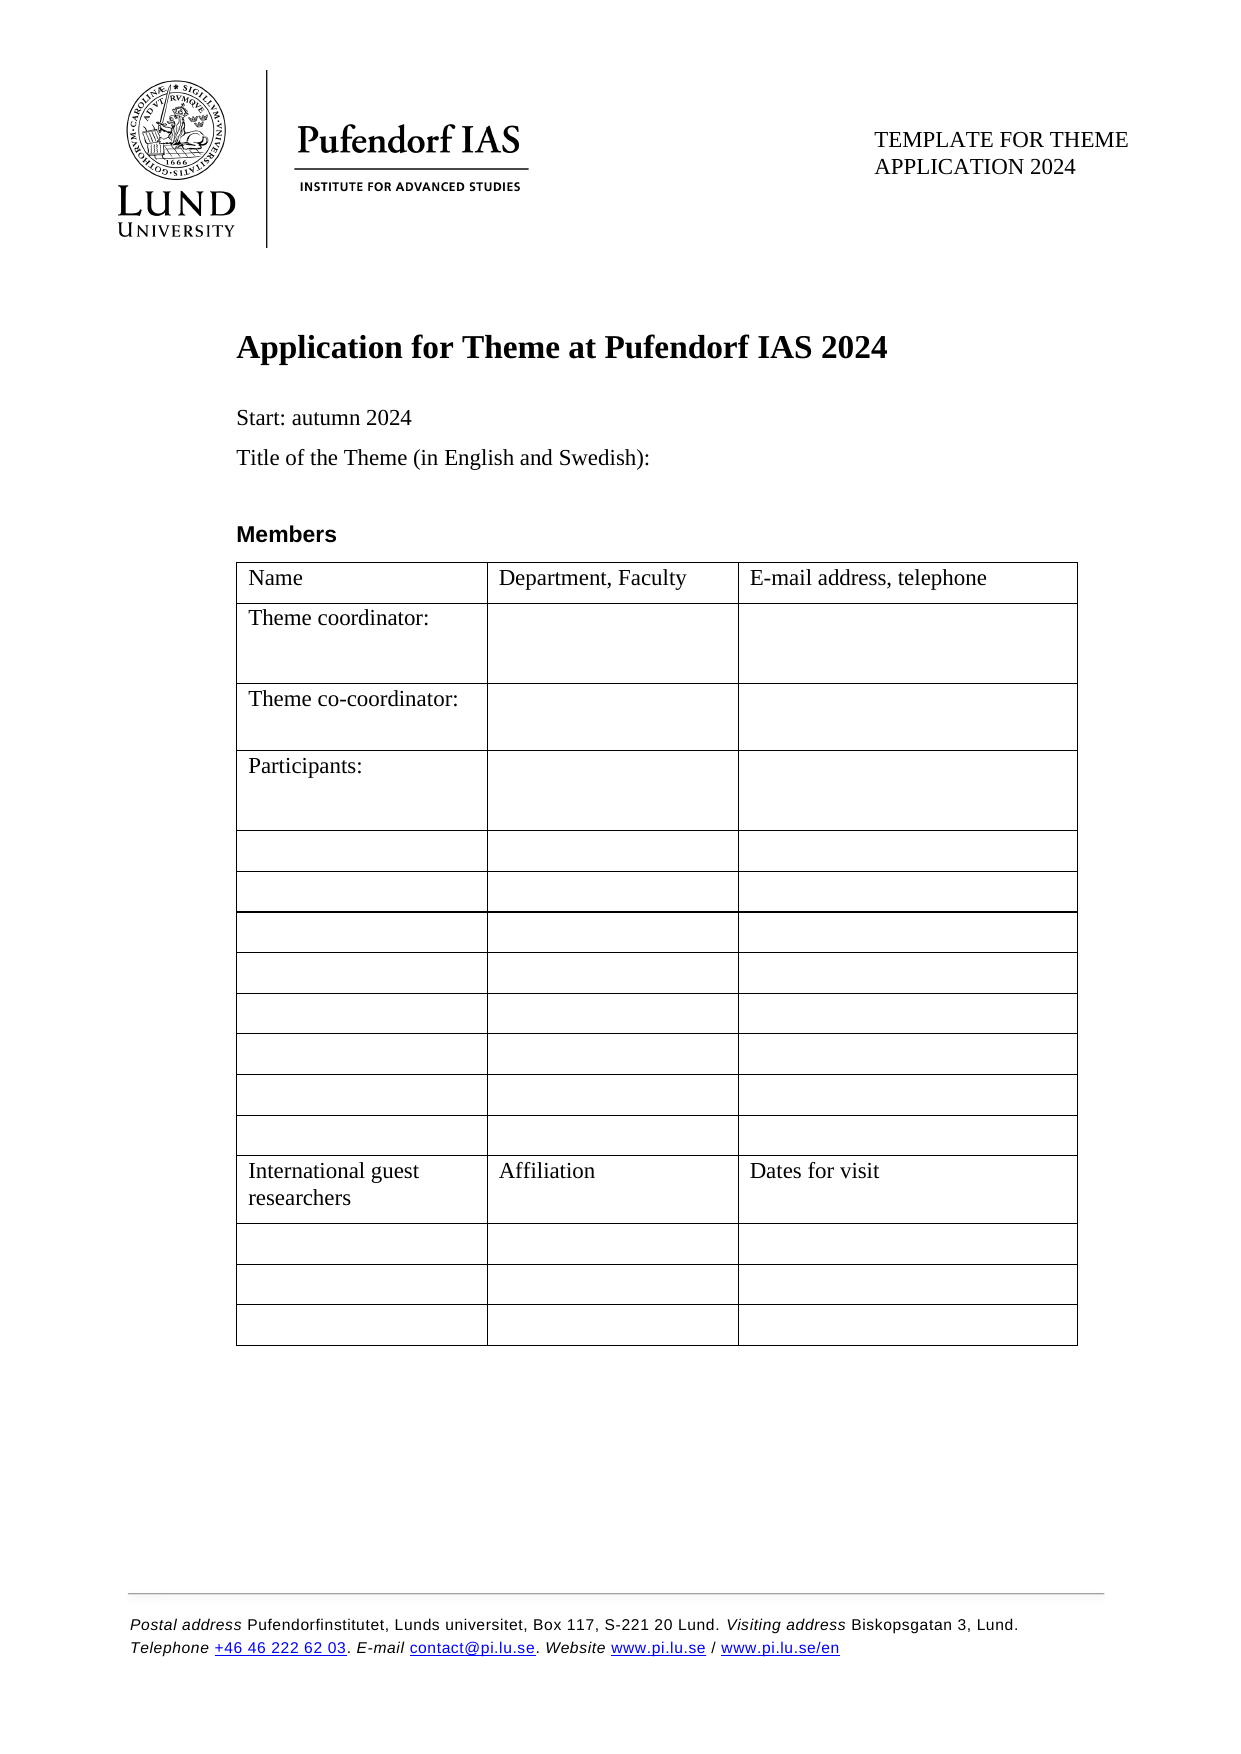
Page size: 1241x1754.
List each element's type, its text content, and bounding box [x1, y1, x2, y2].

table_cell [739, 684, 1077, 750]
table_cell [237, 831, 487, 871]
table_cell [739, 1224, 1077, 1263]
table_cell [488, 872, 738, 911]
table_cell [488, 1034, 738, 1074]
picture [118, 70, 529, 248]
table_cell [488, 751, 738, 830]
table_cell [739, 913, 1077, 952]
table_cell [488, 1224, 738, 1263]
table_header Name [237, 563, 487, 603]
table_cell [488, 1305, 738, 1345]
table_cell [488, 994, 738, 1033]
table_cell [237, 1075, 487, 1114]
table_cell [488, 953, 738, 993]
table_cell [488, 913, 738, 952]
table_cell [739, 1305, 1077, 1345]
table_cell Dates for visit [739, 1156, 1077, 1223]
table_cell [739, 1265, 1077, 1304]
table_cell [237, 1034, 487, 1074]
table_cell [237, 1116, 487, 1155]
table_cell [739, 1034, 1077, 1074]
table_header Department, Faculty [488, 563, 738, 603]
table_cell [739, 831, 1077, 871]
table_header E-mail address, telephone [739, 563, 1077, 603]
text Start: autumn 2024 [236, 404, 1064, 431]
subtitle Members [236, 520, 1064, 547]
subtitle Application for Theme at Pufendorf IAS 2024 [236, 328, 1064, 366]
table_cell [739, 953, 1077, 993]
text Title of the Theme (in English and Swedish): [236, 443, 1064, 470]
table_cell [237, 994, 487, 1033]
table_cell [488, 684, 738, 750]
table_cell [237, 953, 487, 993]
table_cell Affiliation [488, 1156, 738, 1223]
table_cell [488, 604, 738, 683]
table_cell [237, 872, 487, 911]
table_cell [739, 1075, 1077, 1114]
table_cell Theme coordinator: [237, 604, 487, 683]
table_cell Theme co-coordinator: [237, 684, 487, 750]
table_cell Participants: [237, 751, 487, 830]
table_cell [739, 994, 1077, 1033]
table_cell [739, 872, 1077, 911]
table_cell [237, 1265, 487, 1304]
table_cell [739, 604, 1077, 683]
table_cell International guest researchers [237, 1156, 487, 1223]
table_cell [237, 1305, 487, 1345]
table_cell [739, 751, 1077, 830]
table_cell [488, 1116, 738, 1155]
table_cell [237, 1224, 487, 1263]
table_cell [237, 913, 487, 952]
table_cell [488, 831, 738, 871]
table_cell [739, 1116, 1077, 1155]
table_cell [488, 1265, 738, 1304]
table_cell [488, 1075, 738, 1114]
